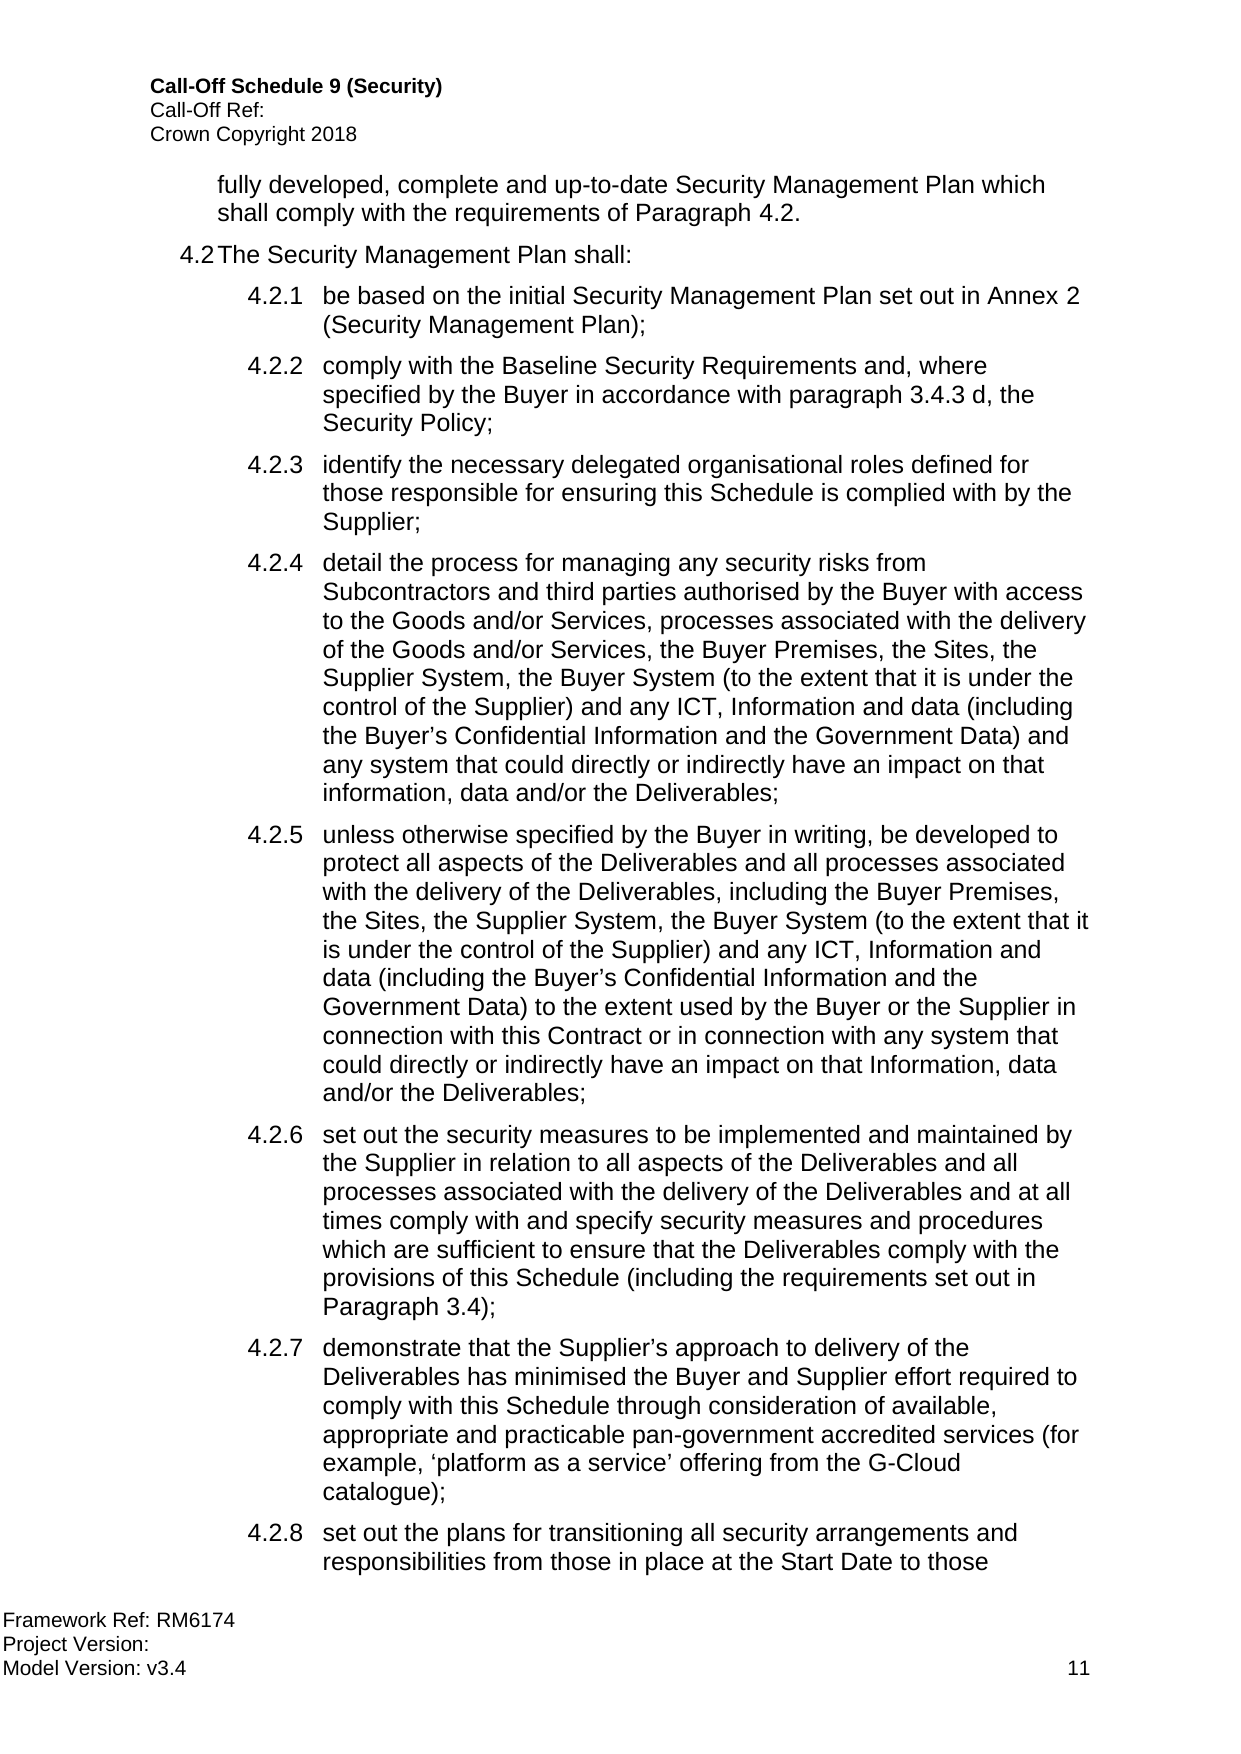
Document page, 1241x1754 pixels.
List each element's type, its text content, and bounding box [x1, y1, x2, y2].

list comply with the Baseline Security Requirements and, where specified by the Buyer in accordance with paragraph 3.4.3 d, the Security Policy; [247, 351, 1090, 437]
list set out the security measures to be implemented and maintained by the Supplier in relation to all aspects of the Deliverables and all processes associated with the delivery of the Deliverables and at all times comply with and specify security measures and procedures which are sufficient to ensure that the Deliverables comply with the provisions of this Schedule (including the requirements set out in Paragraph 3.4); [247, 1120, 1090, 1321]
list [179, 170, 1090, 227]
list demonstrate that the Supplier’s approach to delivery of the Deliverables has minimised the Buyer and Supplier effort required to comply with this Schedule through consideration of available, appropriate and practicable pan-government accredited services (for example, ‘platform as a service’ offering from the G-Cloud catalogue); [247, 1333, 1090, 1506]
list detail the process for managing any security risks from Subcontractors and third parties authorised by the Buyer with access to the Goods and/or Services, processes associated with the delivery of the Goods and/or Services, the Buyer Premises, the Sites, the Supplier System, the Buyer System (to the extent that it is under the control of the Supplier) and any ICT, Information and data (including the Buyer’s Confidential Information and the Government Data) and any system that could directly or indirectly have an impact on that information, data and/or the Deliverables; [247, 548, 1090, 807]
list be based on the initial Security Management Plan set out in Annex 2 (Security Management Plan); [247, 281, 1090, 338]
list The Security Management Plan shall: [179, 240, 1090, 268]
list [247, 1518, 1090, 1576]
list identify the necessary delegated organisational roles defined for those responsible for ensuring this Schedule is complied with by the Supplier; [247, 450, 1090, 536]
list unless otherwise specified by the Buyer in writing, be developed to protect all aspects of the Deliverables and all processes associated with the delivery of the Deliverables, including the Buyer Premises, the Sites, the Supplier System, the Buyer System (to the extent that it is under the control of the Supplier) and any ICT, Information and data (including the Buyer’s Confidential Information and the Government Data) to the extent used by the Buyer or the Supplier in connection with this Contract or in connection with any system that could directly or indirectly have an impact on that Information, data and/or the Deliverables; [247, 820, 1090, 1107]
